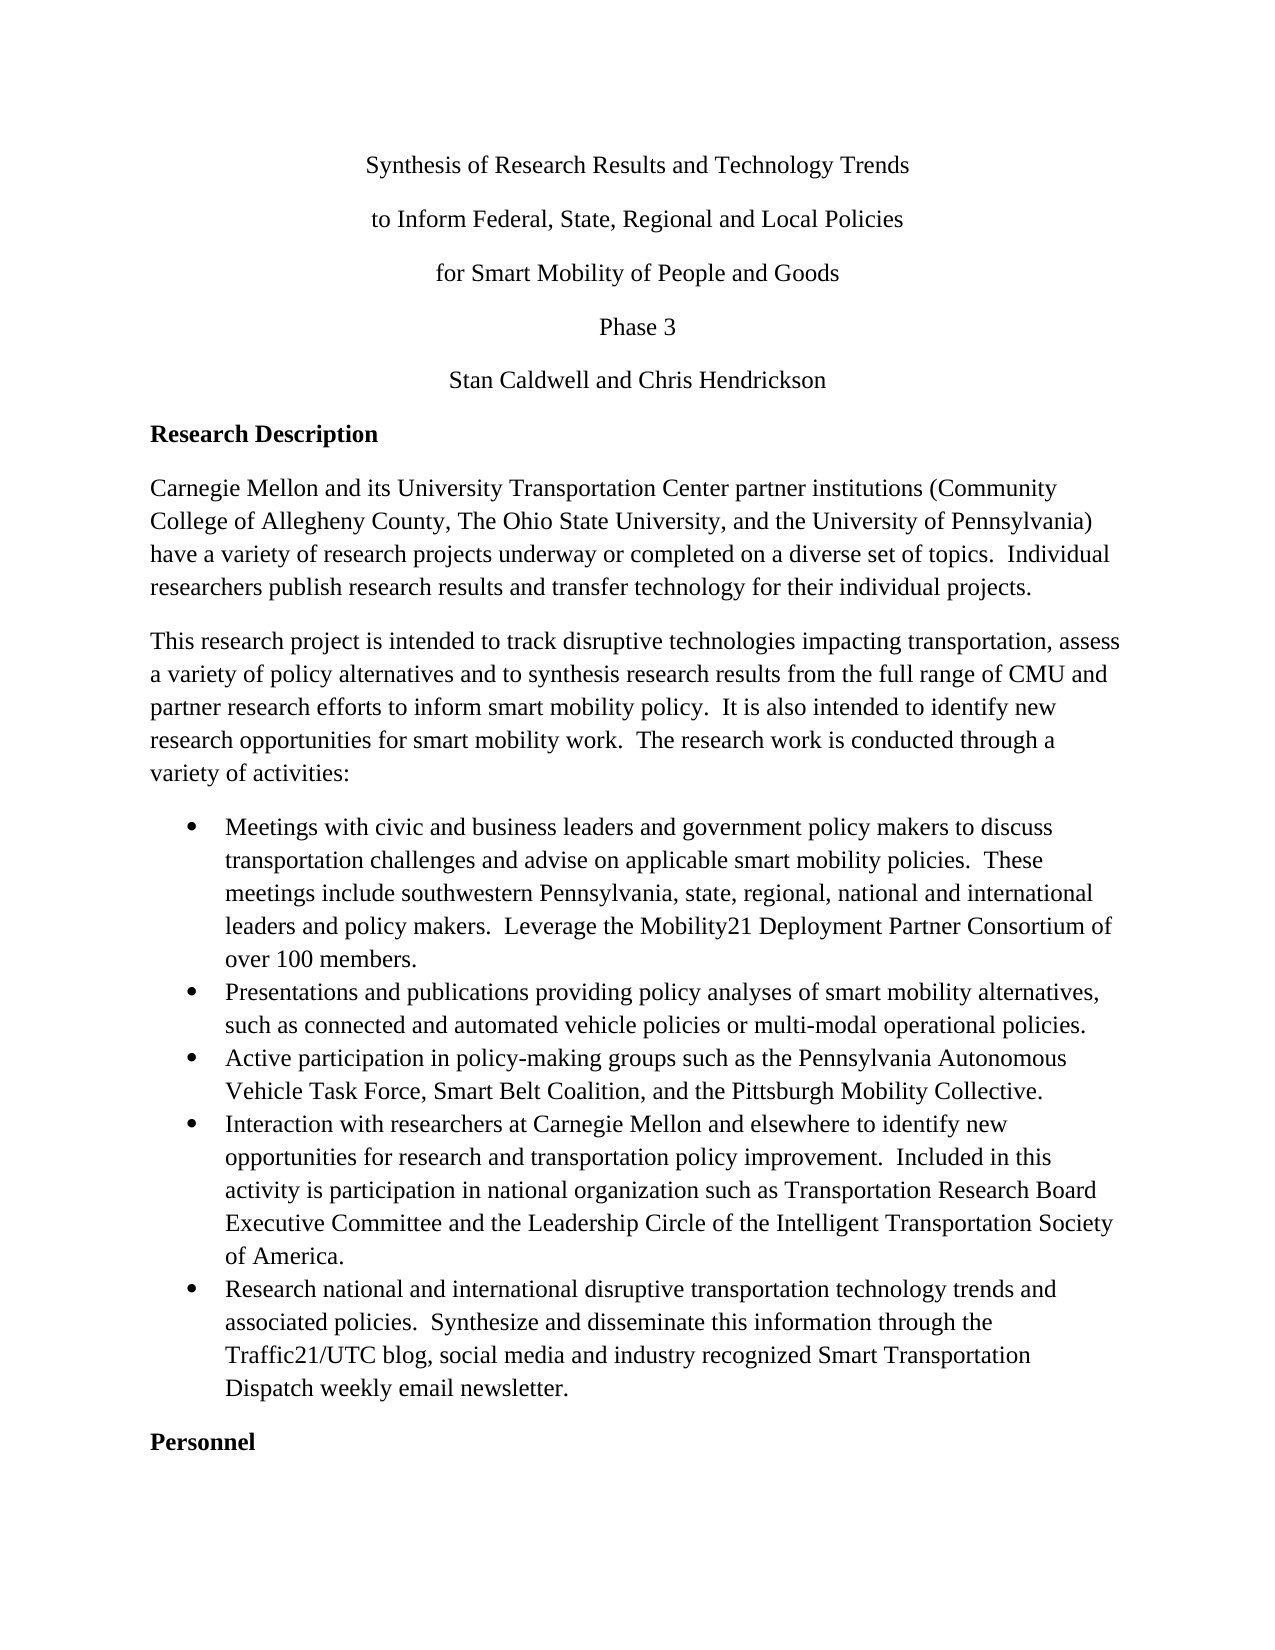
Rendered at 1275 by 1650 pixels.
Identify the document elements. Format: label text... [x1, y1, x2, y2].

list Active participation in policy-making groups such as the Pennsylvania Autonomous Vehicle Task Force, Smart Belt Coalition, and the Pittsburgh Mobility Collective. [187, 1043, 1125, 1105]
list Interaction with researchers at Carnegie Mellon and elsewhere to identify new opportunities for research and transportation policy improvement. Included in this activity is participation in national organization such as Transportation Research Board Executive Committee and the Leadership Circle of the Intelligent Transportation Society of America. [187, 1109, 1125, 1270]
text Carnegie Mellon and its University Transportation Center partner institutions (Community College of Allegheny County, The Ohio State University, and the University of Pennsylvania) have a variety of research projects underway or completed on a diverse set of topics. Individual researchers publish research results and transfer technology for their individual projects. [150, 473, 1125, 601]
text Synthesis of Research Results and Technology Trends [150, 150, 1125, 179]
text This research project is intended to track disruptive technologies impacting transportation, assess a variety of policy alternatives and to synthesis research results from the full range of CMU and partner research efforts to inform smart mobility policy. It is also intended to identify new research opportunities for smart mobility work. The research work is conducted through a variety of activities: [150, 626, 1125, 787]
text Phase 3 [150, 312, 1125, 340]
text Personnel [150, 1427, 1125, 1456]
text Stan Caldwell and Chris Hendrickson [150, 365, 1125, 394]
text to Inform Federal, State, Regional and Local Policies [150, 204, 1125, 233]
list Research national and international disruptive transportation technology trends and associated policies. Synthesize and disseminate this information through the Traffic21/UTC blog, social media and industry recognized Smart Transportation Dispatch weekly email newsletter. [187, 1274, 1125, 1402]
text for Smart Mobility of People and Goods [150, 258, 1125, 286]
text Research Description [150, 419, 1125, 448]
list Presentations and publications providing policy analyses of smart mobility alternatives, such as connected and automated vehicle policies or multi-modal operational policies. [187, 977, 1125, 1039]
list Meetings with civic and business leaders and government policy makers to discuss transportation challenges and advise on applicable smart mobility policies. These meetings include southwestern Pennsylvania, state, regional, national and international leaders and policy makers. Leverage the Mobility21 Deployment Partner Consortium of over 100 members. [187, 812, 1125, 973]
